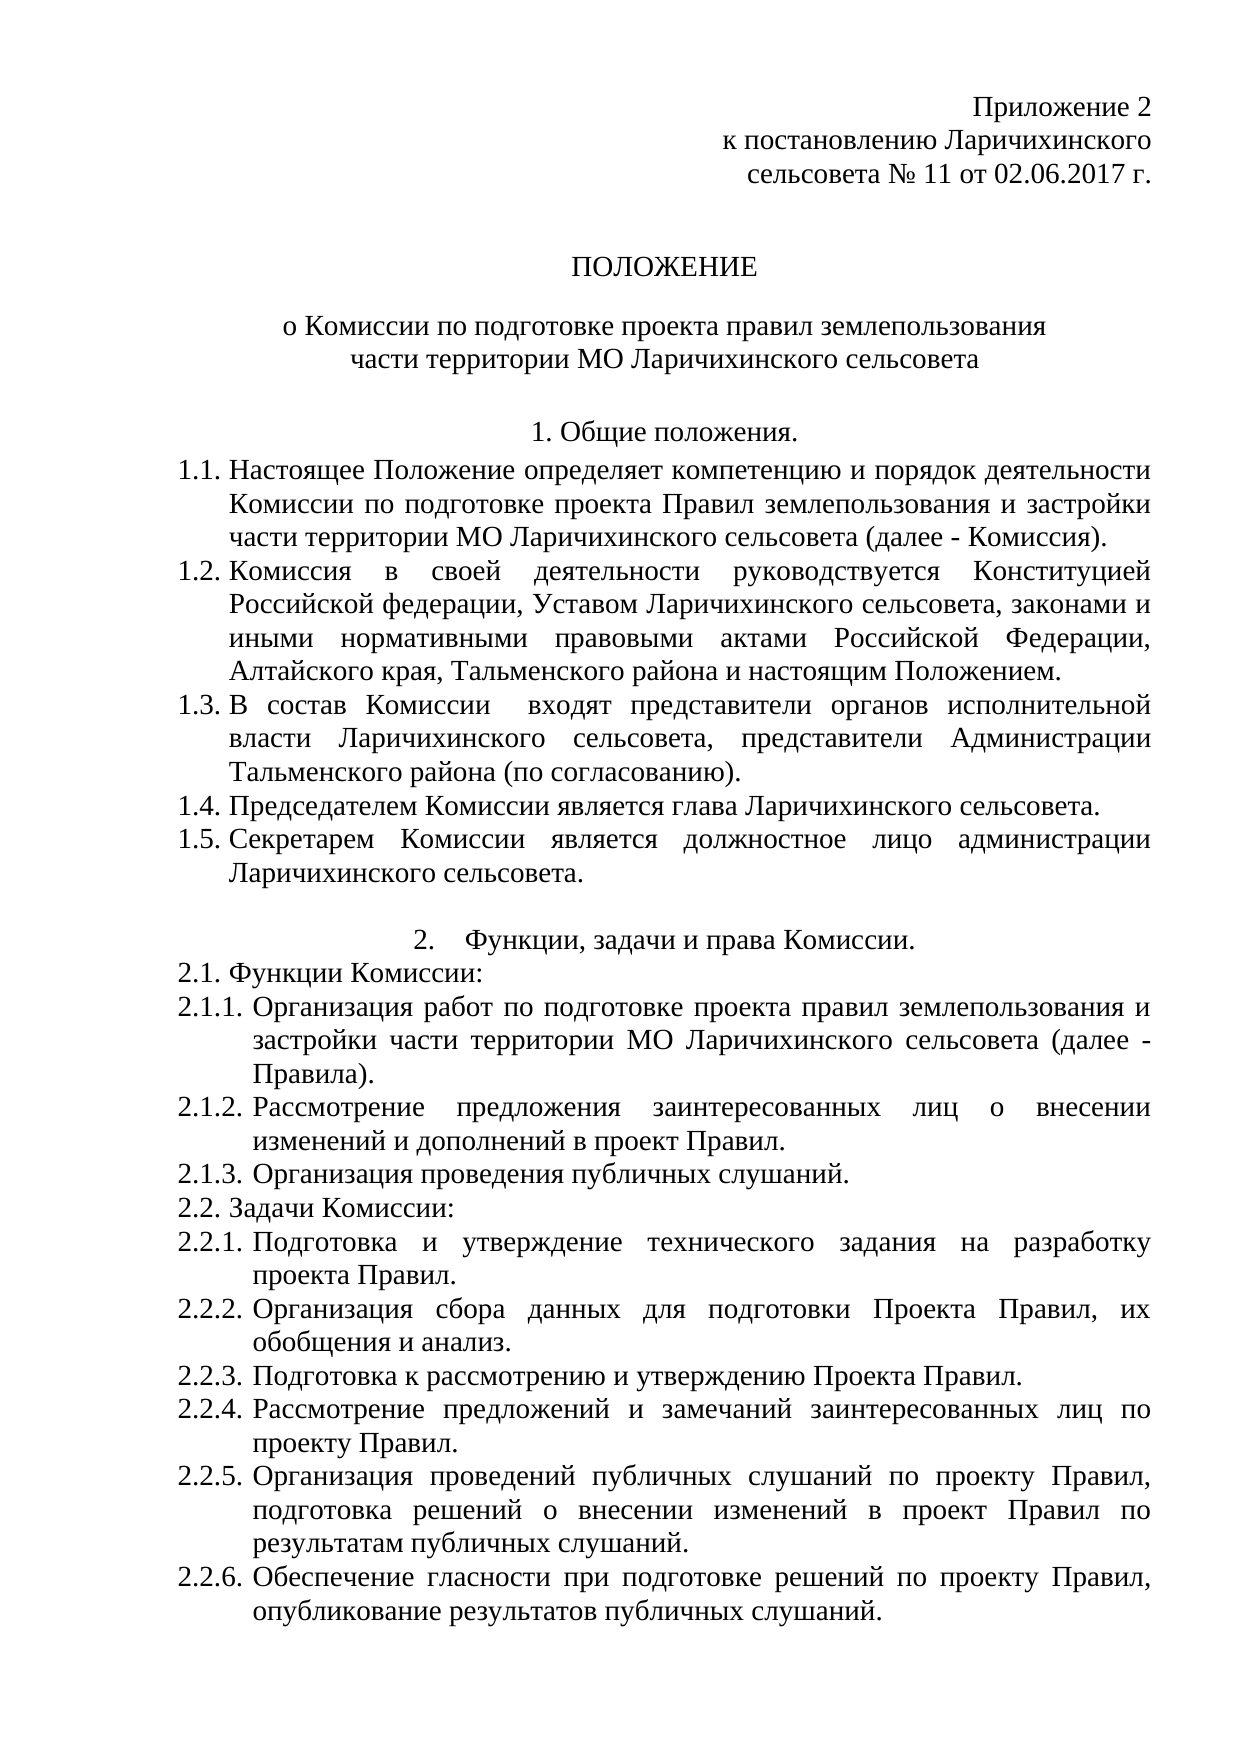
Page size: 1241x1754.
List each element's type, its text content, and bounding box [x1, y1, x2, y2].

text 1. Общие положения. [177, 414, 1152, 447]
list Задачи Комиссии: [177, 1190, 1152, 1224]
list Функции, задачи и права Комиссии. [177, 922, 1152, 955]
list Подготовка к рассмотрению и утверждению Проекта Правил. [177, 1358, 1152, 1391]
list Организация сбора данных для подготовки Проекта Правил, их обобщения и анализ. [177, 1291, 1152, 1358]
list Подготовка и утверждение технического задания на разработку проекта Правил. [177, 1224, 1152, 1291]
list Комиссия в своей деятельности руководствуется Конституцией Российской федерации, Уставом Ларичихинского сельсовета, законами и иными нормативными правовыми актами Российской Федерации, Алтайского края, Тальменского района и настоящим Положением. [177, 553, 1152, 687]
text части территории МО Ларичихинского сельсовета [177, 342, 1152, 375]
list Обеспечение гласности при подготовке решений по проекту Правил, опубликование результатов публичных слушаний. [177, 1559, 1152, 1626]
text к постановлению Ларичихинского сельсовета № 11 от 02.06.2017 г. [664, 122, 1152, 189]
list Организация проведений публичных слушаний по проекту Правил, подготовка решений о внесении изменений в проект Правил по результатам публичных слушаний. [177, 1458, 1152, 1559]
list Секретарем Комиссии является должностное лицо администрации Ларичихинского сельсовета. [177, 821, 1152, 888]
list Настоящее Положение определяет компетенцию и порядок деятельности Комиссии по подготовке проекта Правил землепользования и застройки части территории МО Ларичихинского сельсовета (далее - Комиссия). [177, 452, 1152, 553]
list Председателем Комиссии является глава Ларичихинского сельсовета. [177, 788, 1152, 821]
text ПОЛОЖЕНИЕ [177, 249, 1152, 282]
list Организация работ по подготовке проекта правил землепользования и застройки части территории МО Ларичихинского сельсовета (далее - Правила). [177, 989, 1152, 1089]
list Рассмотрение предложения заинтересованных лиц о внесении изменений и дополнений в проект Правил. [177, 1089, 1152, 1157]
list Функции Комиссии: [177, 955, 1152, 989]
text Приложение 2 [177, 89, 1152, 122]
list В состав Комиссии входят представители органов исполнительной власти Ларичихинского сельсовета, представители Администрации Тальменского района (по согласованию). [177, 687, 1152, 788]
text о Комиссии по подготовке проекта правил землепользования [177, 308, 1152, 342]
list Рассмотрение предложений и замечаний заинтересованных лиц по проекту Правил. [177, 1391, 1152, 1458]
list Организация проведения публичных слушаний. [177, 1157, 1152, 1190]
